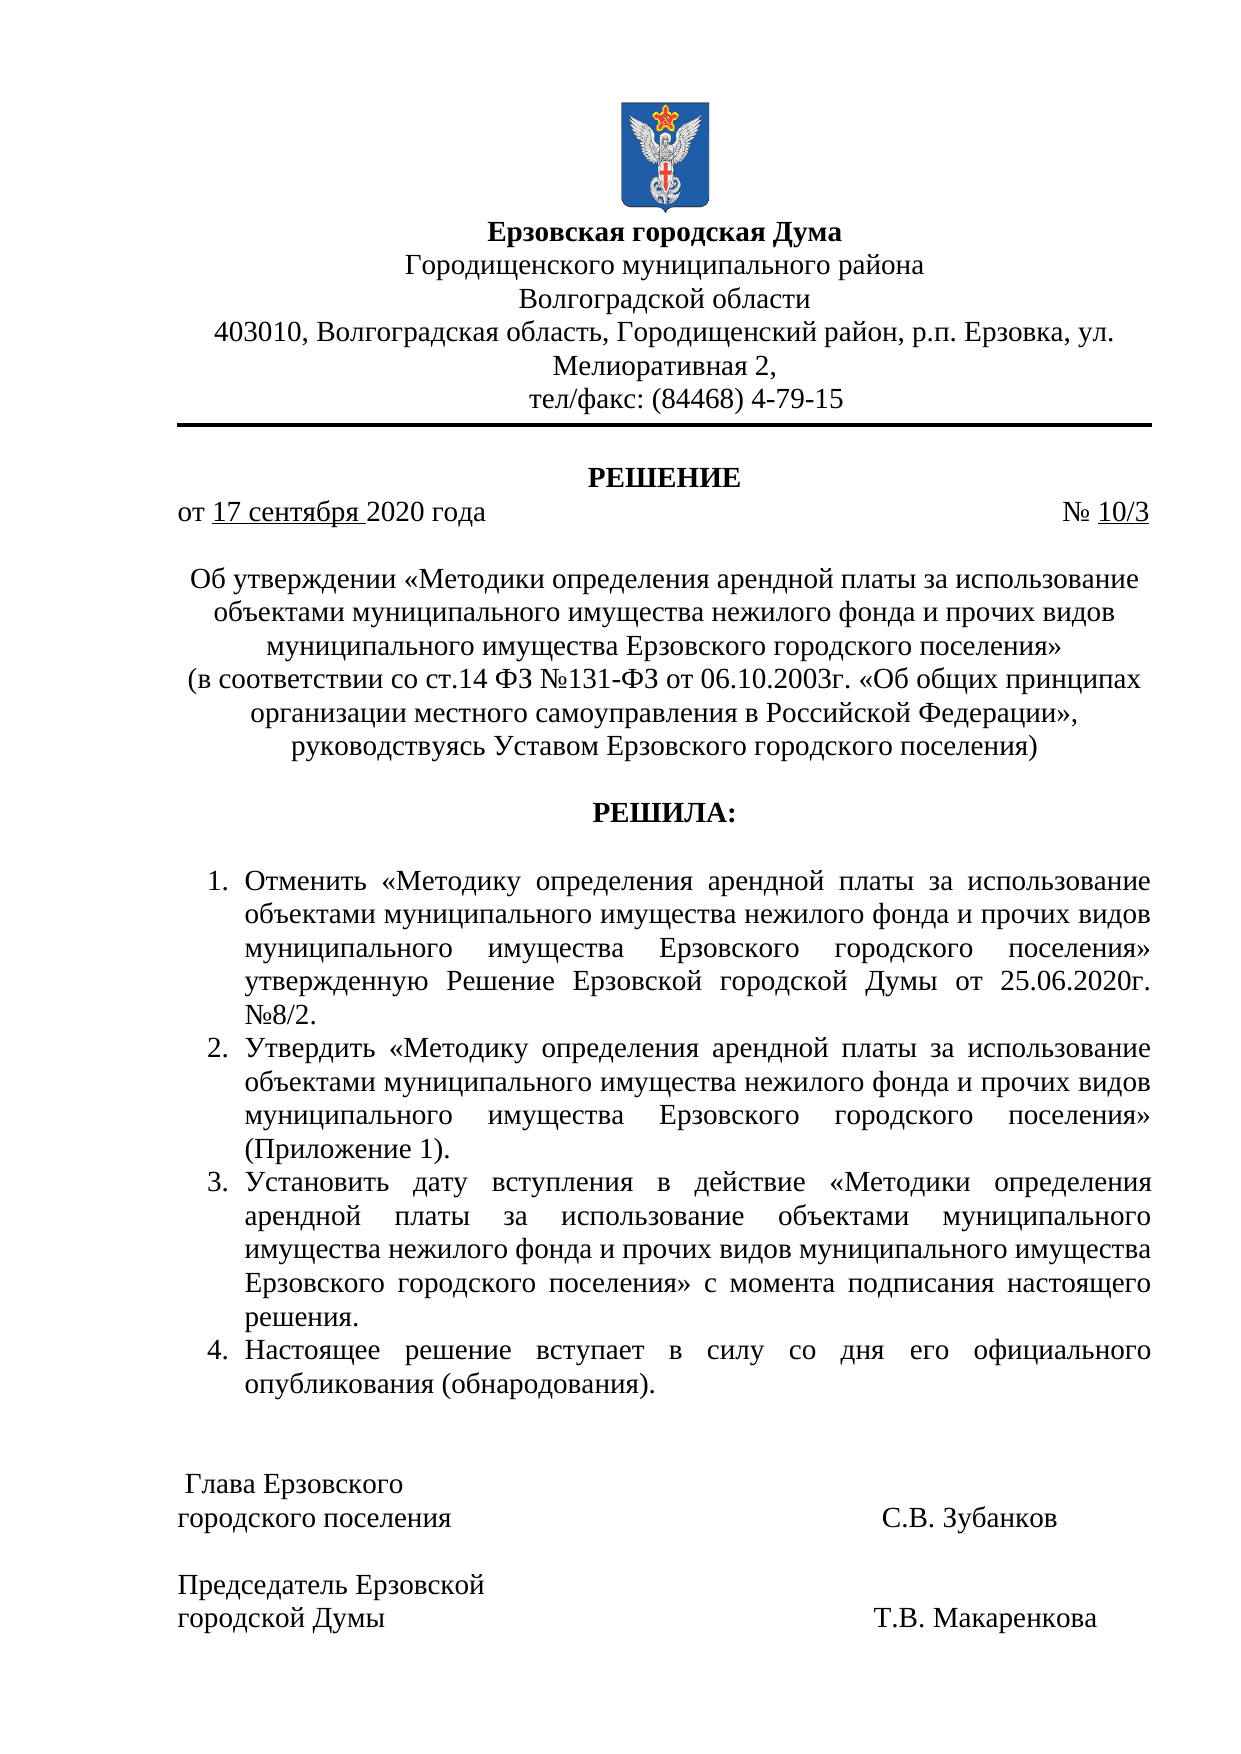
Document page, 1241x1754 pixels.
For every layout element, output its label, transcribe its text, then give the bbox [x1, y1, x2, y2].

text Председатель Ерзовской [177, 1567, 1152, 1601]
text Об утверждении «Методики определения арендной платы за использование объектами муниципального имущества нежилого фонда и прочих видов муниципального имущества Ерзовского городского поселения» [177, 561, 1152, 661]
text Волгоградской области [177, 281, 1152, 314]
text Ерзовская городская Дума [177, 214, 1152, 247]
text городской Думы Т.В. Макаренкова [177, 1601, 1152, 1634]
list Утвердить «Методику определения арендной платы за использование объектами муниципального имущества нежилого фонда и прочих видов муниципального имущества Ерзовского городского поселения» (Приложение 1). [207, 1030, 1152, 1164]
list Установить дату вступления в действие «Методики определения арендной платы за использование объектами муниципального имущества нежилого фонда и прочих видов муниципального имущества Ерзовского городского поселения» с момента подписания настоящего решения. [207, 1164, 1152, 1332]
text РЕШИЛА: [177, 796, 1152, 829]
text Городищенского муниципального района [177, 247, 1152, 281]
list Настоящее решение вступает в силу со дня его официального опубликования (обнародования). [207, 1332, 1152, 1399]
list Отменить «Методику определения арендной платы за использование объектами муниципального имущества нежилого фонда и прочих видов муниципального имущества Ерзовского городского поселения» утвержденную Решение Ерзовской городской Думы от 25.06.2020г. №8/2. [207, 863, 1152, 1030]
text РЕШЕНИЕ [177, 460, 1152, 494]
text тел/факс: (84468) 4-79-15 [177, 382, 1152, 423]
text 403010, Волгоградская область, Городищенский район, р.п. Ерзовка, ул. Мелиоративная 2, [177, 314, 1152, 382]
text городского поселения С.В. Зубанков [177, 1500, 1152, 1533]
text (в соответствии со ст.14 ФЗ №131-ФЗ от 06.10.2003г. «Об общих принципах организации местного самоуправления в Российской Федерации», руководствуясь Уставом Ерзовского городского поселения) [177, 661, 1152, 762]
text Глава Ерзовского [177, 1466, 1152, 1500]
text от 17 сентября 2020 года № 10/3 [177, 494, 1152, 527]
